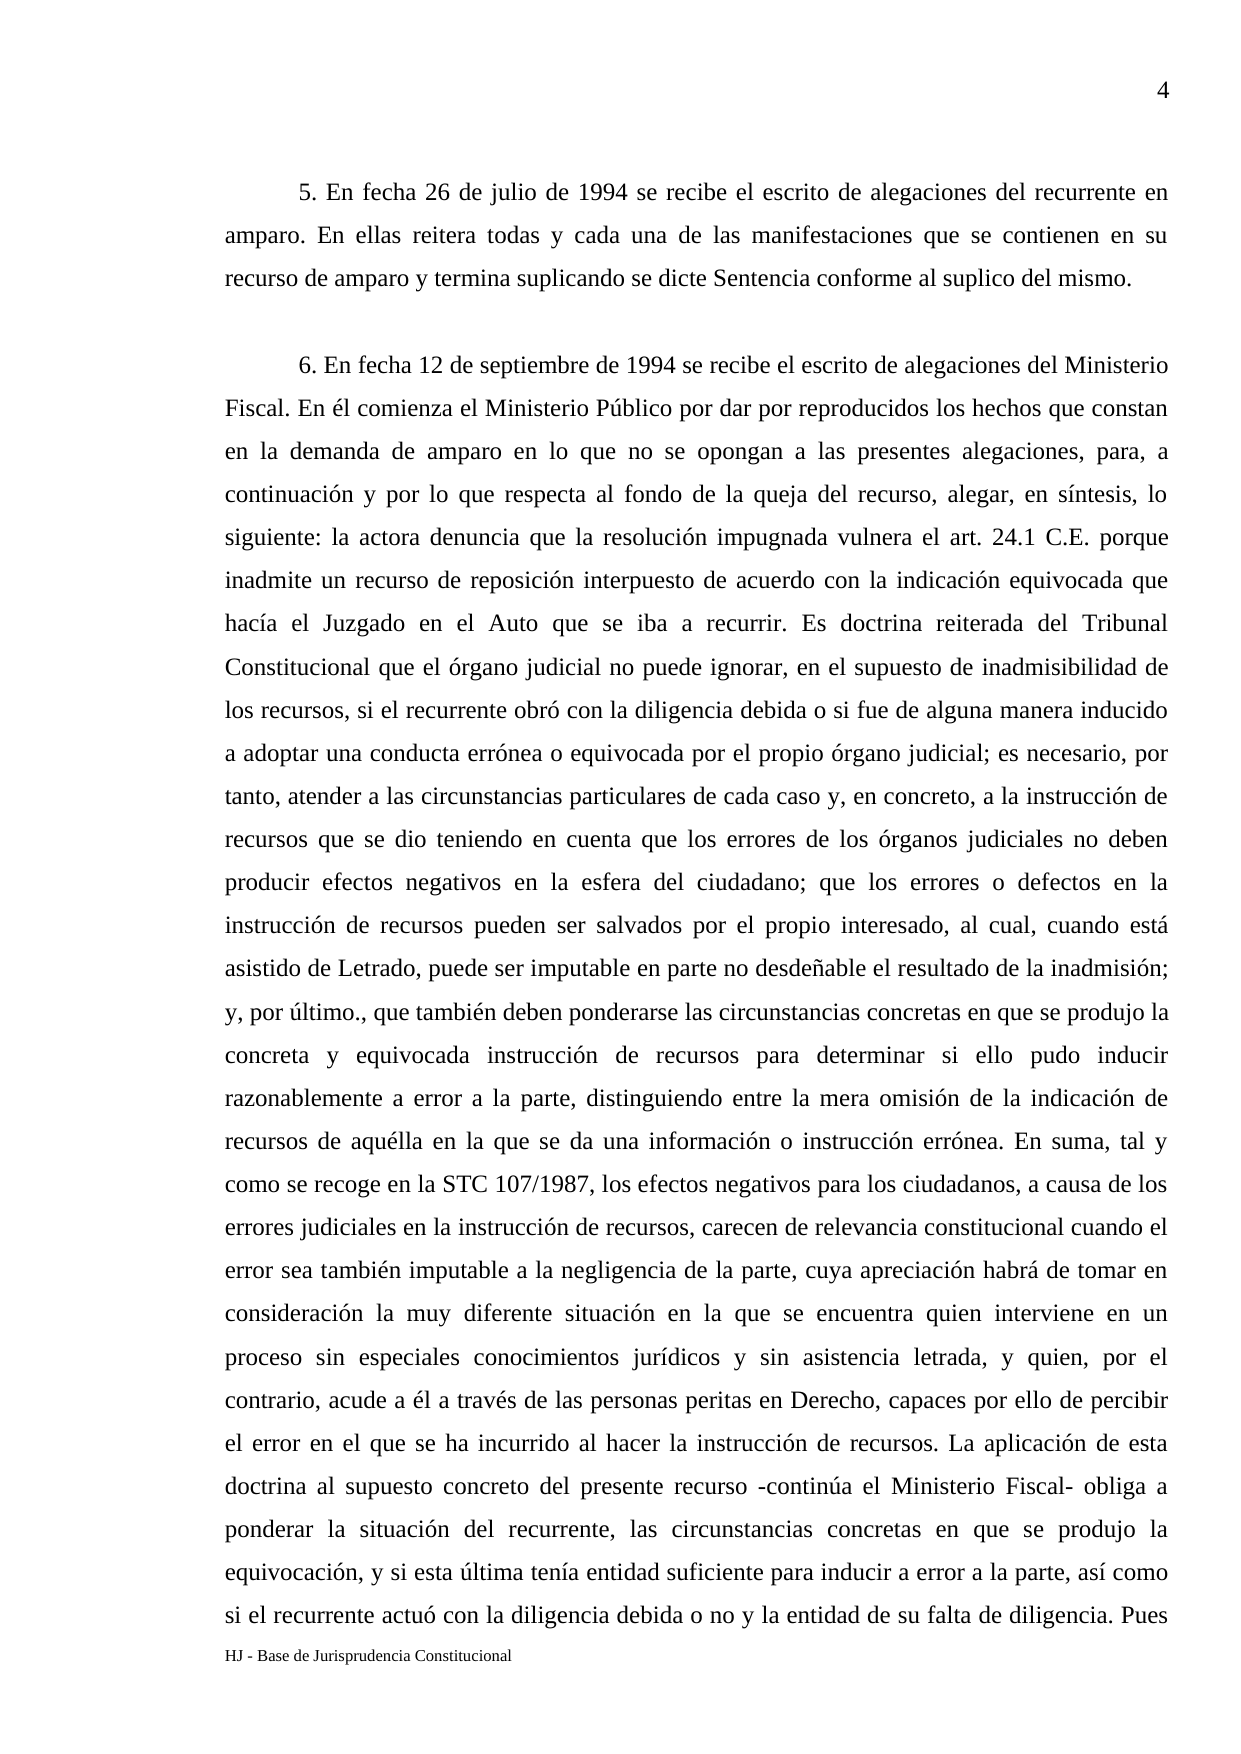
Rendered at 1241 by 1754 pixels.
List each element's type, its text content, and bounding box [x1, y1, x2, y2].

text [224, 350, 1169, 1629]
text 5. En fecha 26 de julio de 1994 se recibe el escrito de alegaciones del recurrente en amparo. En ellas reitera todas y cada una de las manifestaciones que se contienen en su recurso de amparo y termina suplicando se dicte Sentencia conforme al suplico del mismo. [224, 177, 1169, 292]
